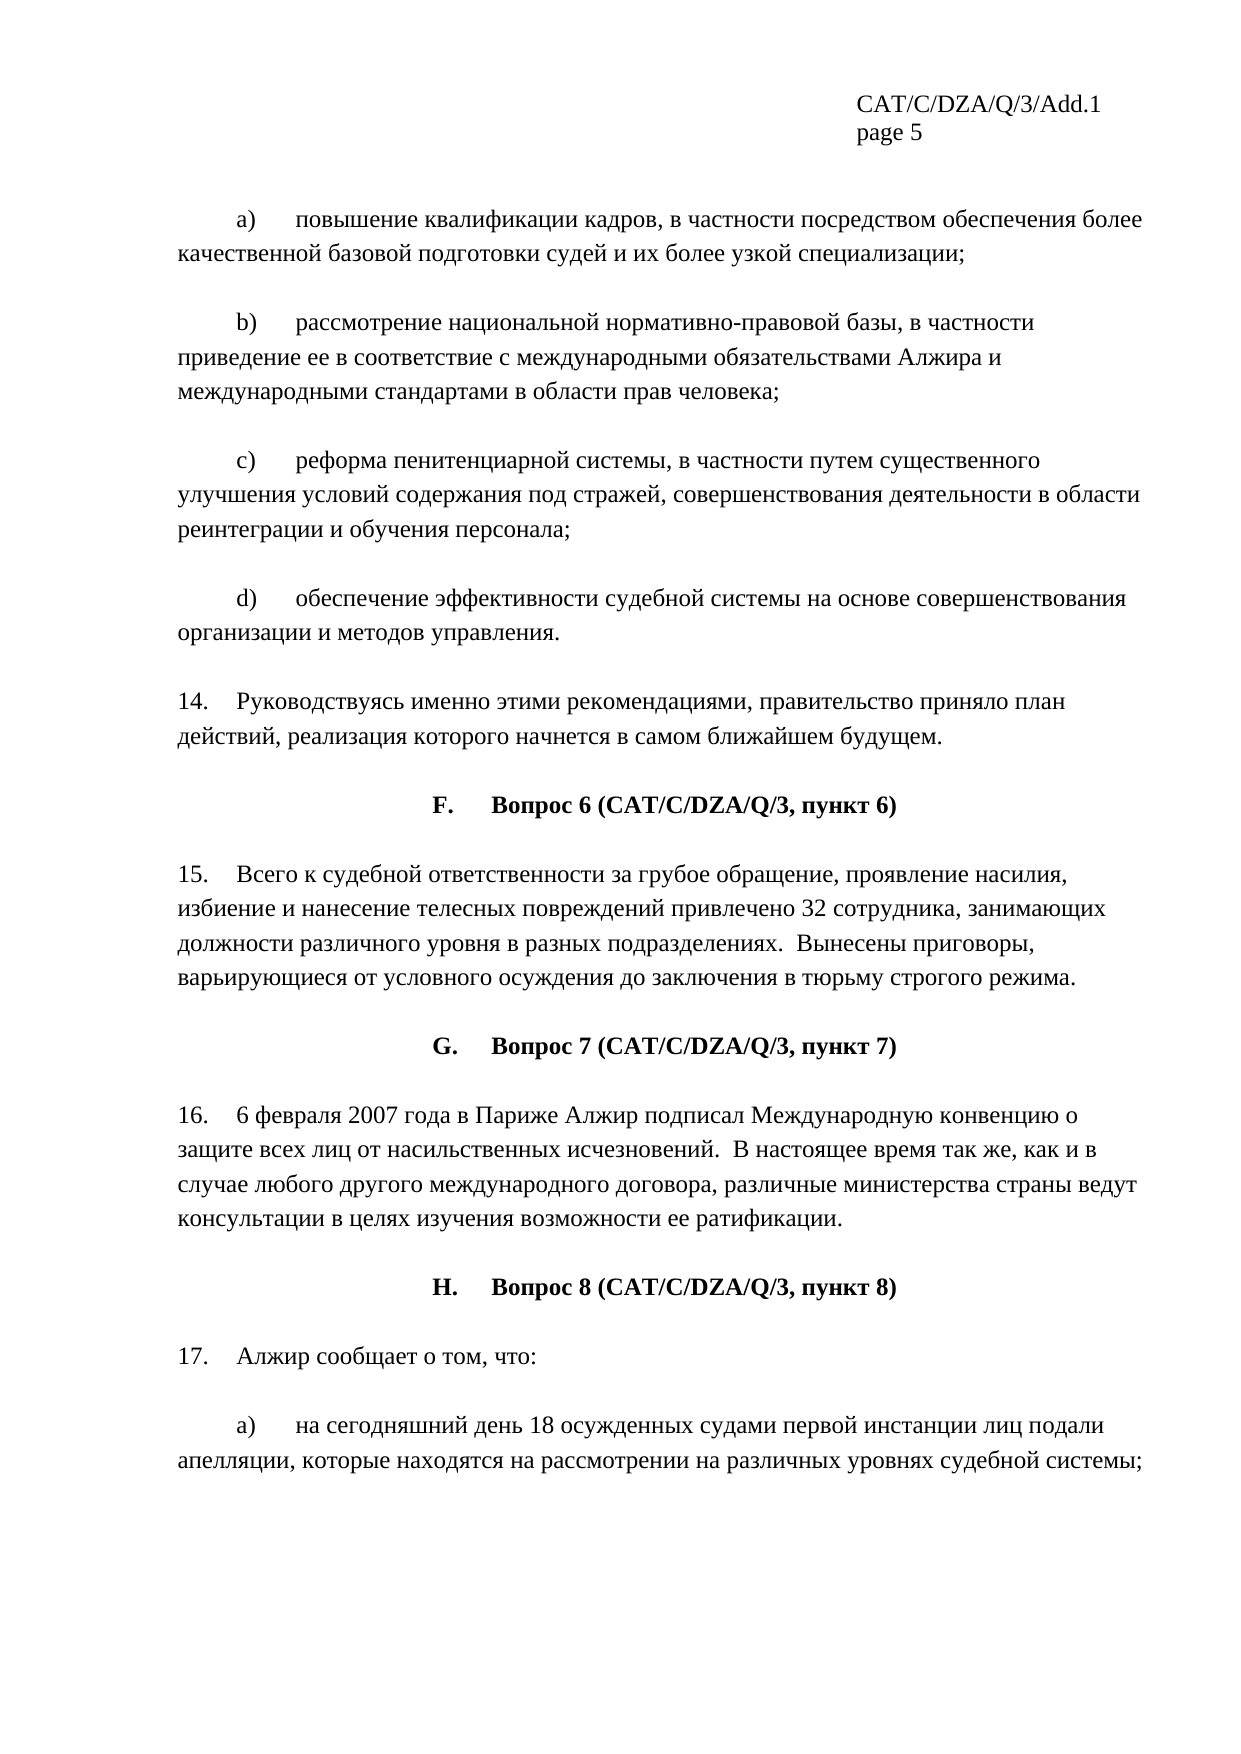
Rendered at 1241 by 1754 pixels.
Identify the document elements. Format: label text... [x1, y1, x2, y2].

text F. Вопрос 6 (CAT/C/DZA/Q/3, пункт 6) [177, 790, 1152, 818]
text а) на сегодняшний день 18 осужденных судами первой инстанции лиц подали апелляции, которые находятся на рассмотрении на различных уровнях судебной системы; [177, 1410, 1152, 1474]
text а) повышение квалификации кадров, в частности посредством обеспечения более качественной базовой подготовки судей и их более узкой специализации; [177, 204, 1152, 267]
text 14. Руководствуясь именно этими рекомендациями, правительство приняло план действий, реализация которого начнется в самом ближайшем будущем. [177, 686, 1152, 749]
text d) обеспечение эффективности судебной системы на основе совершенствования организации и методов управления. [177, 583, 1152, 646]
text 16. 6 февраля 2007 года в Париже Алжир подписал Международную конвенцию о защите всех лиц от насильственных исчезновений. В настоящее время так же, как и в случае любого другого международного договора, различные министерства страны ведут консультации в целях изучения возможности ее ратификации. [177, 1100, 1152, 1232]
text H. Вопрос 8 (CAT/C/DZA/Q/3, пункт 8) [177, 1272, 1152, 1301]
text с) реформа пенитенциарной системы, в частности путем существенного улучшения условий содержания под стражей, совершенствования деятельности в области реинтеграции и обучения персонала; [177, 445, 1152, 543]
text 17. Алжир сообщает о том, что: [177, 1341, 1152, 1370]
text b) рассмотрение национальной нормативно-правовой базы, в частности приведение ее в соответствие с международными обязательствами Алжира и международными стандартами в области прав человека; [177, 307, 1152, 405]
text 15. Всего к судебной ответственности за грубое обращение, проявление насилия, избиение и нанесение телесных повреждений привлечено 32 сотрудника, занимающих должности различного уровня в разных подразделениях. Вынесены приговоры, варьирующиеся от условного осуждения до заключения в тюрьму строгого режима. [177, 859, 1152, 991]
text G. Вопрос 7 (CAT/C/DZA/Q/3, пункт 7) [177, 1031, 1152, 1060]
